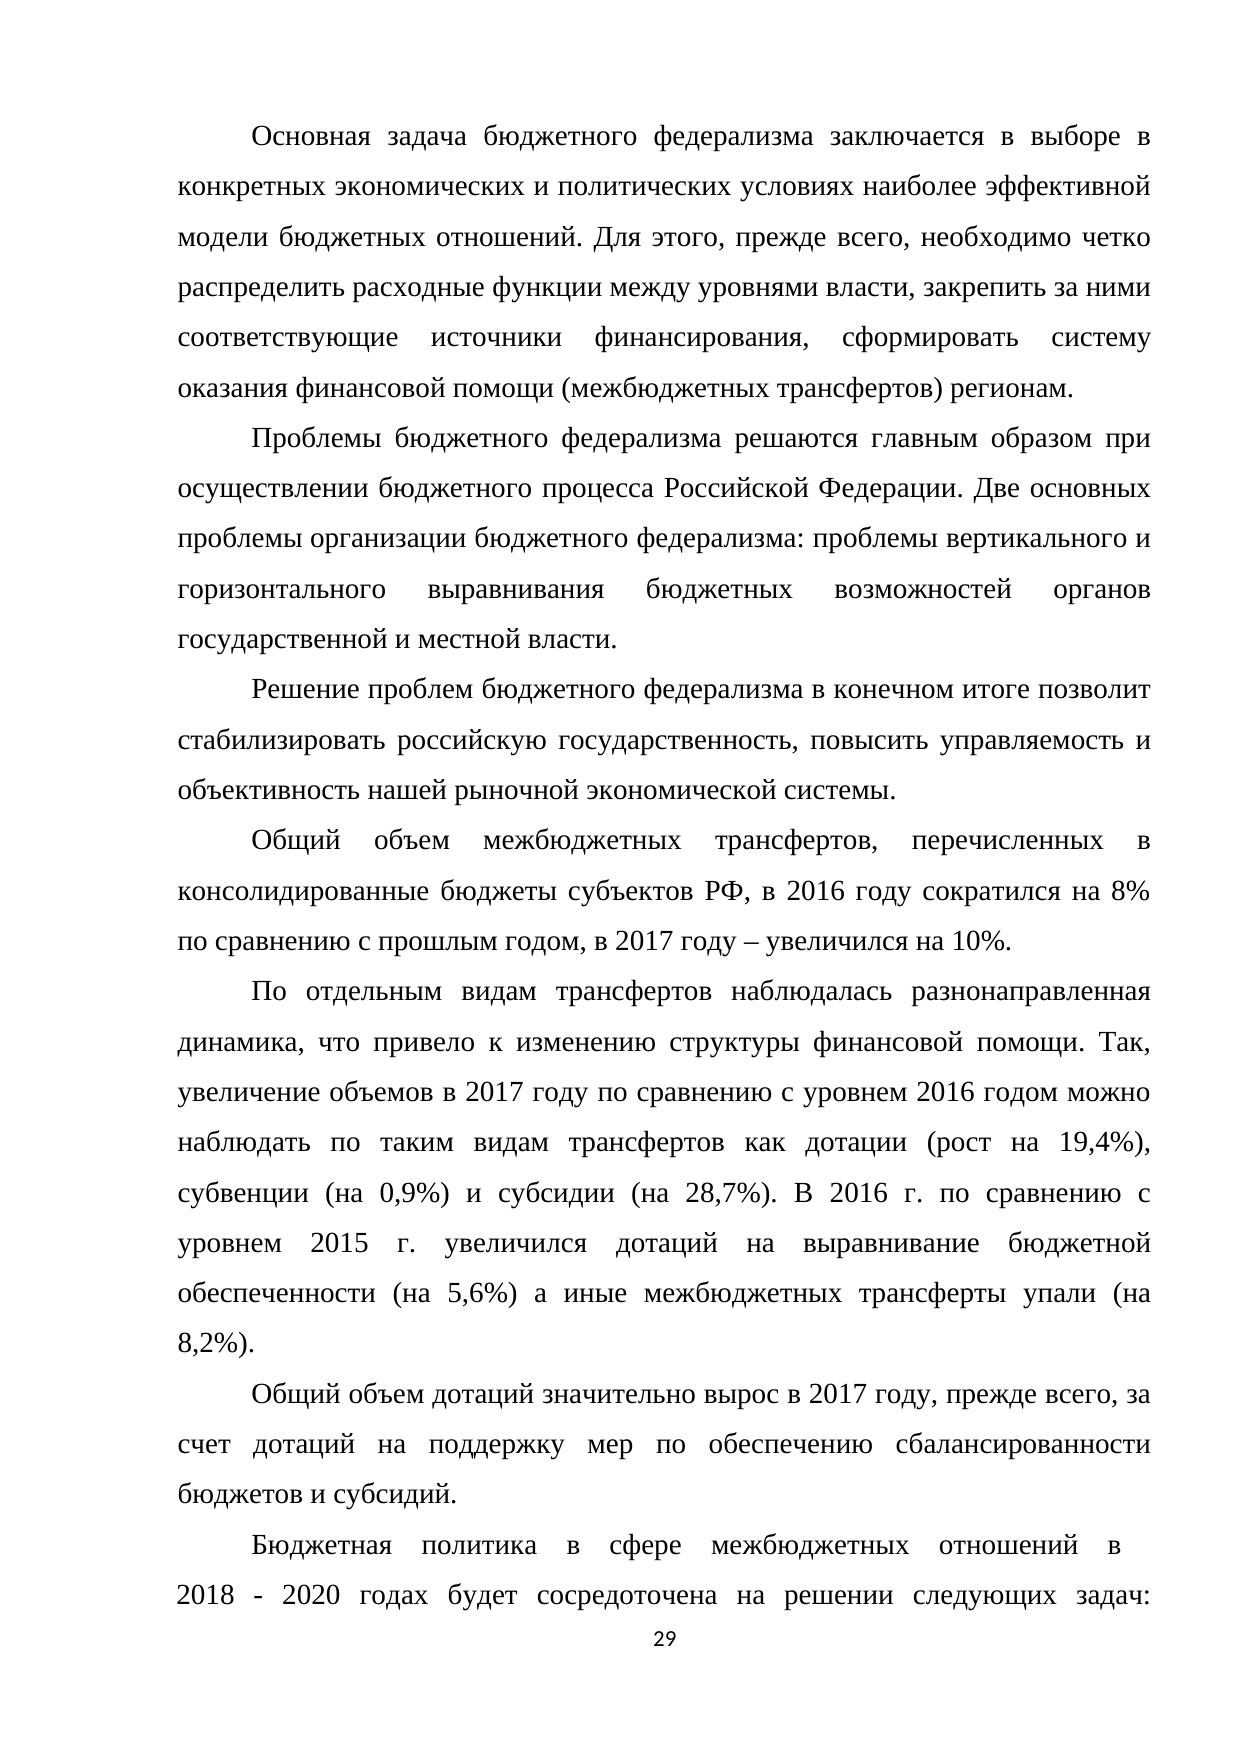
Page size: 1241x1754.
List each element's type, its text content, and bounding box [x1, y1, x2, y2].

text Общий объем межбюджетных трансфертов, перечисленных в консолидированные бюджеты субъектов РФ, в 2016 году сократился на 8% по сравнению с прошлым годом, в 2017 году – увеличился на 10%. [177, 822, 1152, 957]
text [176, 1527, 1152, 1611]
text Проблемы бюджетного федерализма решаются главным образом при осуществлении бюджетного процесса Российской Федерации. Две основных проблемы организации бюджетного федерализма: проблемы вертикального и горизонтального выравнивания бюджетных возможностей органов государственной и местной власти. [177, 420, 1152, 655]
text Общий объем дотаций значительно вырос в 2017 году, прежде всего, за счет дотаций на поддержку мер по обеспечению сбалансированности бюджетов и субсидий. [177, 1376, 1152, 1510]
text Решение проблем бюджетного федерализма в конечном итоге позволит стабилизировать российскую государственность, повысить управляемость и объективность нашей рыночной экономической системы. [177, 672, 1152, 806]
text По отдельным видам трансфертов наблюдалась разнонаправленная динамика, что привело к изменению структуры финансовой помощи. Так, увеличение объемов в 2017 году по сравнению с уровнем 2016 годом можно наблюдать по таким видам трансфертов как дотации (рост на 19,4%), субвенции (на 0,9%) и субсидии (на 28,7%). В 2016 г. по сравнению с уровнем 2015 г. увеличился дотаций на выравнивание бюджетной обеспеченности (на 5,6%) а иные межбюджетных трансферты упали (на 8,2%). [177, 973, 1152, 1359]
text Основная задача бюджетного федерализма заключается в выборе в конкретных экономических и политических условиях наиболее эффективной модели бюджетных отношений. Для этого, прежде всего, необходимо четко распределить расходные функции между уровнями власти, закрепить за ними соответствующие источники финансирования, сформировать систему оказания финансовой помощи (межбюджетных трансфертов) регионам. [177, 118, 1152, 403]
